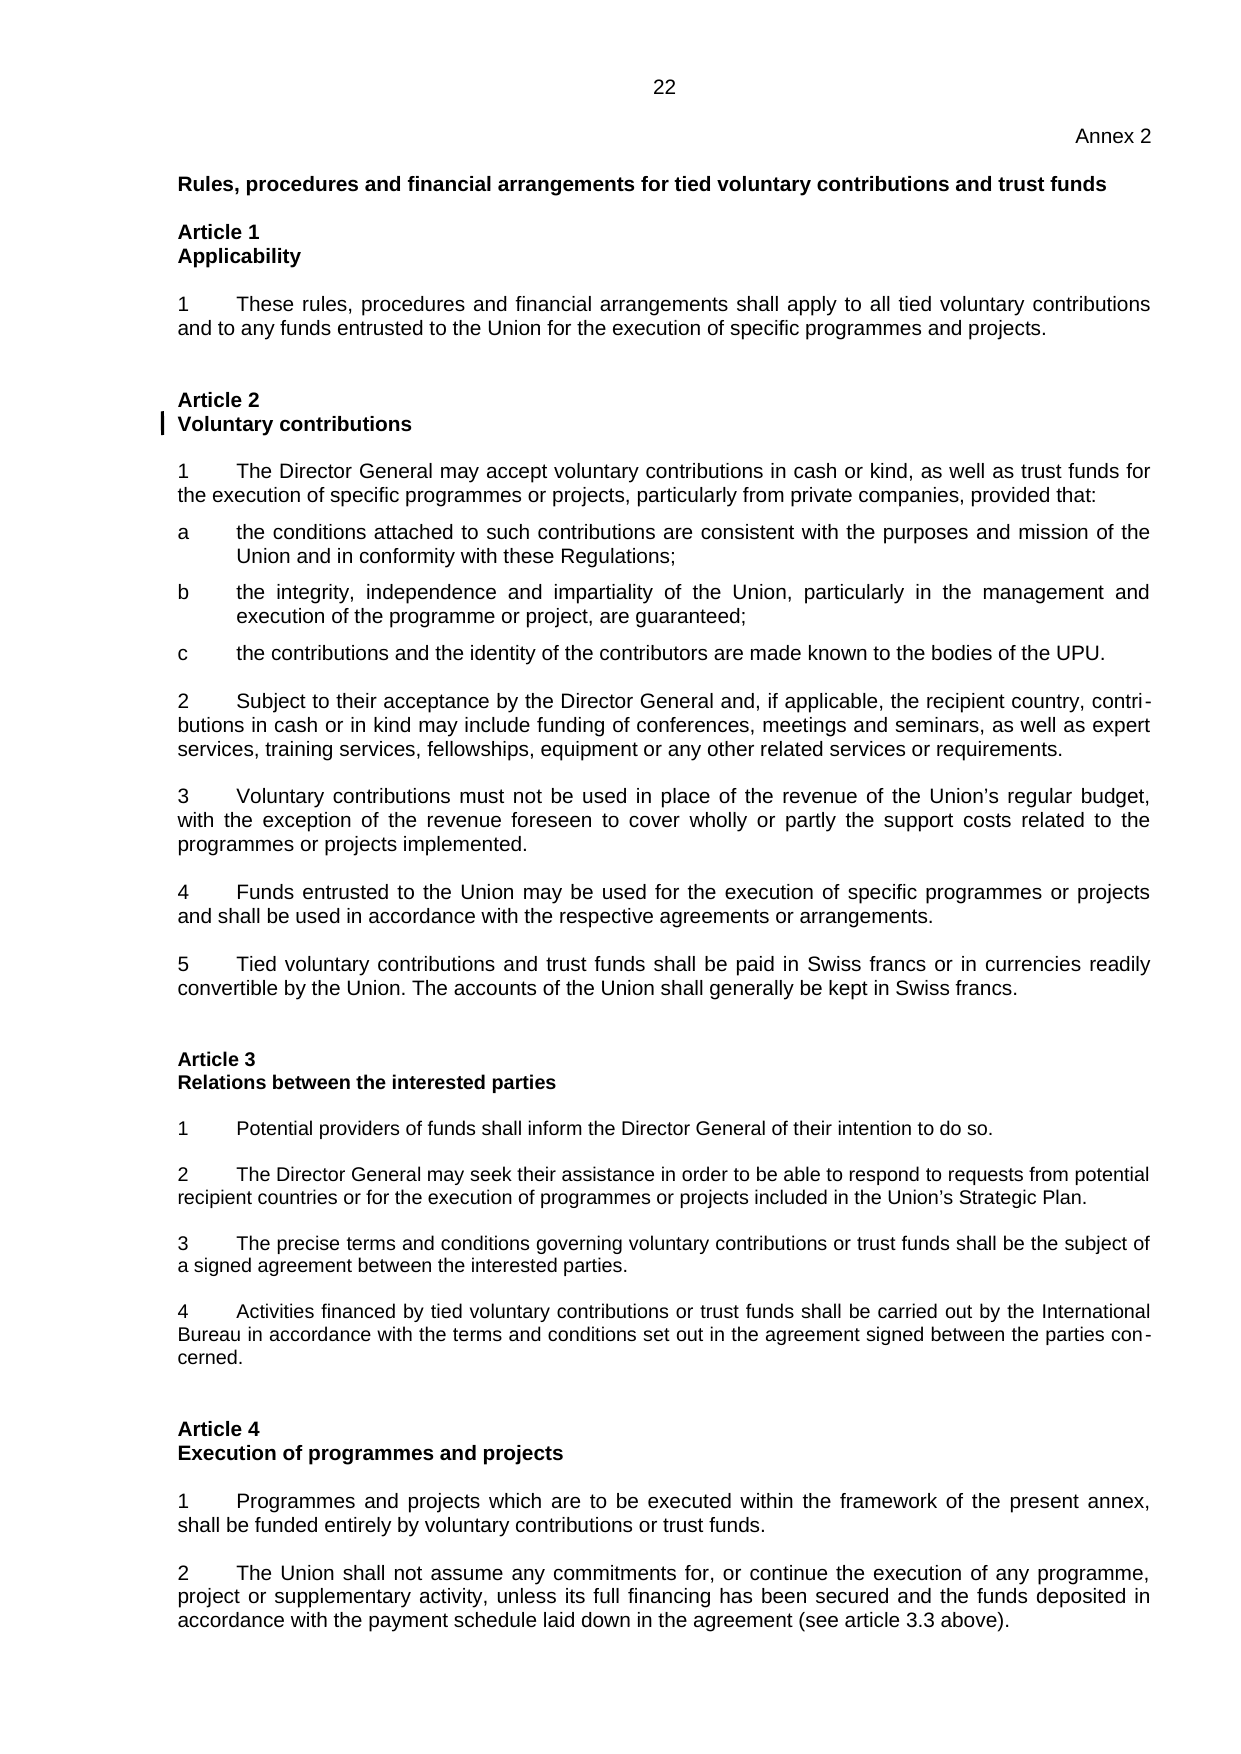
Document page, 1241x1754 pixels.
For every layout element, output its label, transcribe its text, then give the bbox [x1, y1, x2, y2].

text 1 Programmes and projects which are to be executed within the framework of the present annex, shall be funded entirely by voluntary contributions or trust funds. [177, 1488, 1152, 1536]
text 1 Potential providers of funds shall inform the Director General of their intention to do so. [177, 1117, 1152, 1139]
text 4 Activities financed by tied voluntary contributions or trust funds shall be carried out by the International Bureau in accordance with the terms and conditions set out in the agreement signed between the parties concerned. [177, 1300, 1152, 1369]
text 2 The Union shall not assume any commitments for, or continue the execution of any programme, project or supplementary activity, unless its full financing has been secured and the funds deposited in accordance with the payment schedule laid down in the agreement (see article 3.3 above). [177, 1560, 1152, 1632]
text Rules, procedures and financial arrangements for tied voluntary contributions and trust funds [177, 172, 1152, 196]
text Article 4 [177, 1417, 1152, 1441]
text 4 Funds entrusted to the Union may be used for the execution of specific programmes or projects and shall be used in accordance with the respective agreements or arrangements. [177, 880, 1152, 928]
text Article 1 [177, 220, 1152, 244]
text 3 The precise terms and conditions governing voluntary contributions or trust funds shall be the subject of a signed agreement between the interested parties. [177, 1231, 1152, 1277]
text Annex 2 [177, 124, 1152, 148]
text 1 These rules, procedures and financial arrangements shall apply to all tied voluntary contributions and to any funds entrusted to the Union for the execution of specific programmes and projects. [177, 292, 1152, 339]
text 2 Subject to their acceptance by the Director General and, if applicable, the recipient country, contributions in cash or in kind may include funding of conferences, meetings and seminars, as well as expert services, training services, fellowships, equipment or any other related services or requirements. [177, 688, 1152, 760]
text 3 Voluntary contributions must not be used in place of the revenue of the Union’s regular budget, with the exception of the revenue foreseen to cover wholly or partly the support costs related to the programmes or projects implemented. [177, 784, 1152, 856]
text Article 2 [177, 387, 1152, 411]
list a the conditions attached to such contributions are consistent with the purposes and mission of the Union and in conformity with these Regulations; [177, 520, 1152, 568]
text Voluntary contributions [177, 411, 1152, 435]
list b the integrity, independence and impartiality of the Union, particularly in the management and execution of the programme or project, are guaranteed; [177, 580, 1152, 628]
text 5 Tied voluntary contributions and trust funds shall be paid in Swiss francs or in currencies readily convertible by the Union. The accounts of the Union shall generally be kept in Swiss francs. [177, 952, 1152, 1000]
text Article 3 [177, 1048, 1152, 1071]
text Execution of programmes and projects [177, 1441, 1152, 1464]
text 2 The Director General may seek their assistance in order to be able to respond to requests from potential recipient countries or for the execution of programmes or projects included in the Union’s Strategic Plan. [177, 1162, 1152, 1208]
text Applicability [177, 244, 1152, 268]
list c the contributions and the identity of the contributors are made known to the bodies of the UPU. [177, 641, 1152, 664]
text 1 The Director General may accept voluntary contributions in cash or kind, as well as trust funds for the execution of specific programmes or projects, particularly from private companies, provided that: [177, 459, 1152, 507]
text Relations between the interested parties [177, 1071, 1152, 1094]
